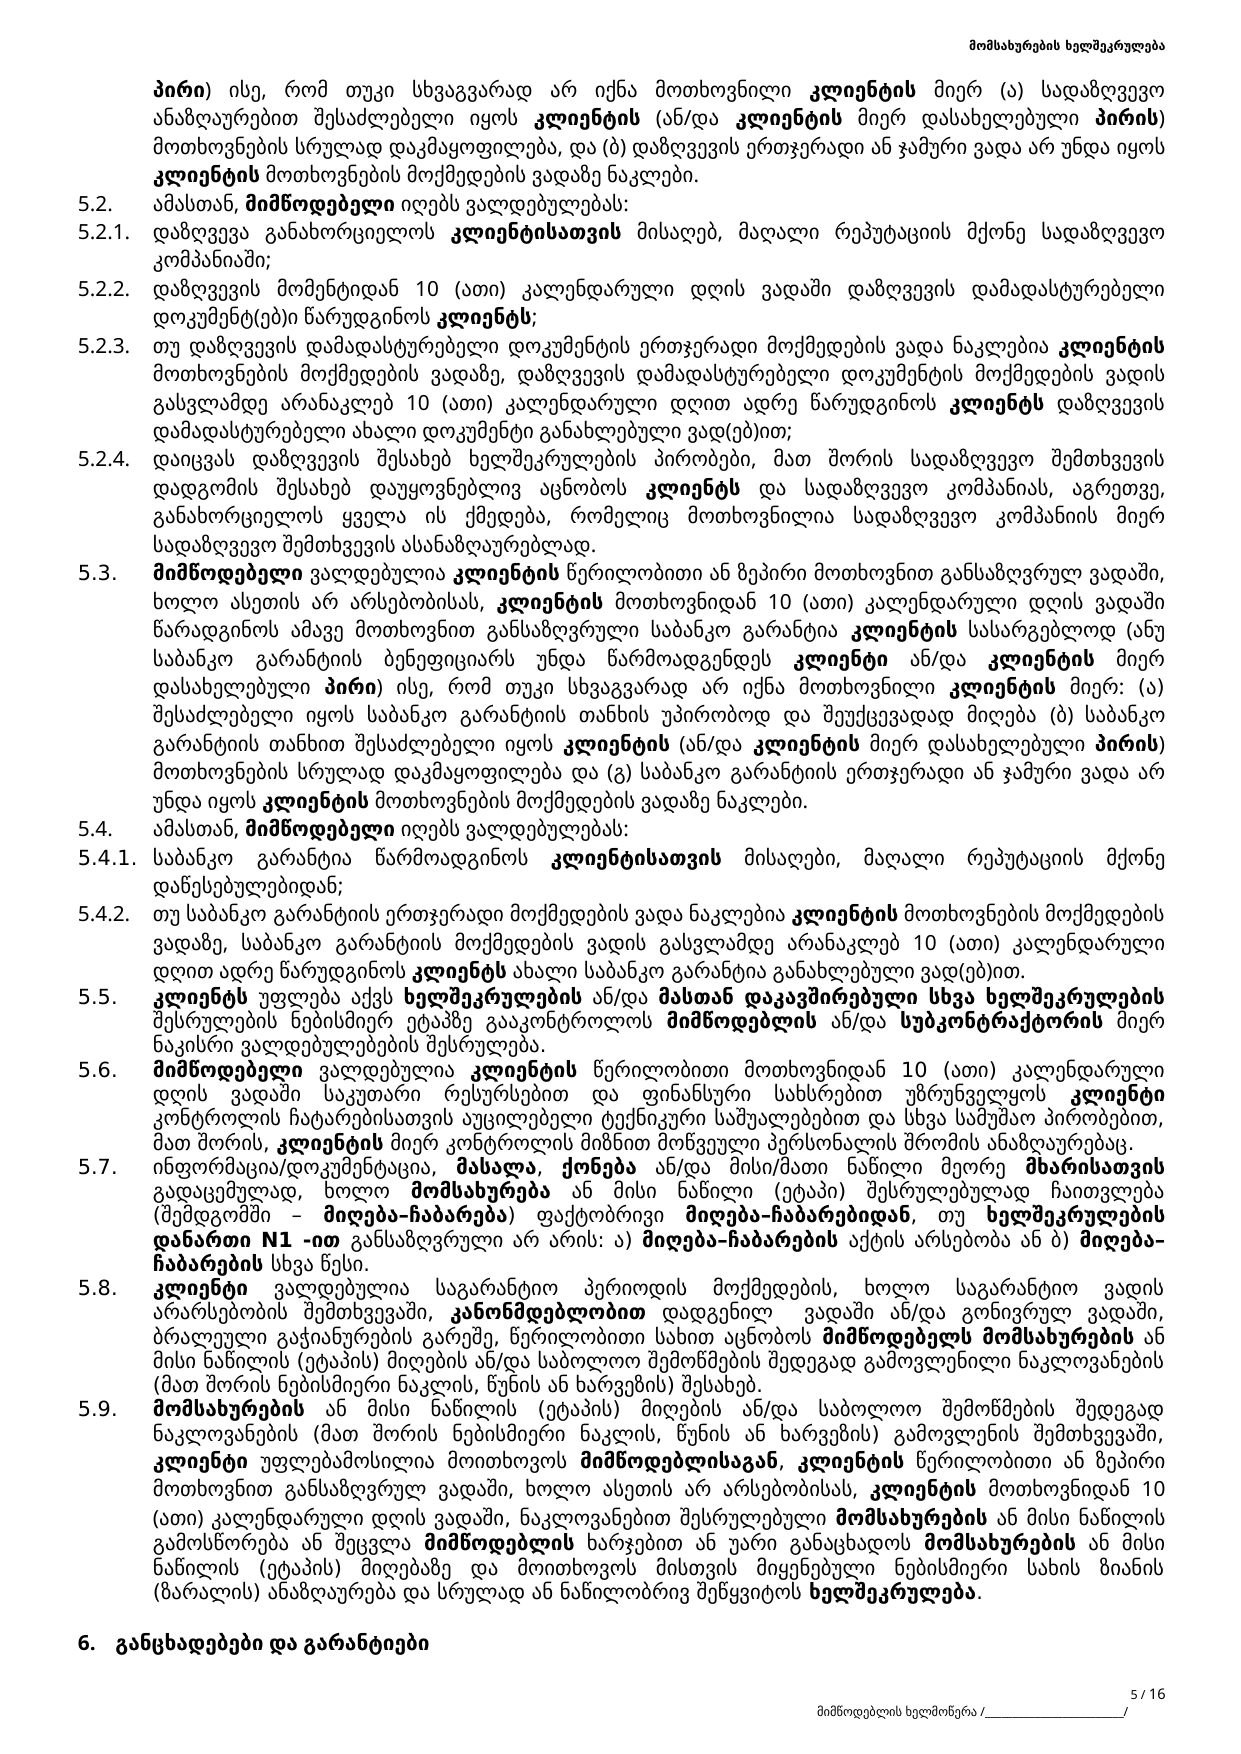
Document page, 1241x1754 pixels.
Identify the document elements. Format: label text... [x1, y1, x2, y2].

list მიმწოდებელი ვალდებულია კლიენტის წერილობითი მოთხოვნიდან 10 (ათი) კალენდარული დღის ვადაში საკუთარი რესურსებით და ფინანსური სახსრებით უზრუნველყოს კლიენტი კონტროლის ჩატარებისათვის აუცილებელი ტექნიკური საშუალებებით და სხვა სამუშაო პირობებით, მათ შორის, კლიენტის მიერ კონტროლის მიზნით მოწვეული პერსონალის შრომის ანაზღაურებაც. [78, 1058, 1165, 1155]
list დაზღვევის მომენტიდან 10 (ათი) კალენდარული დღის ვადაში დაზღვევის დამადასტურებელი დოკუმენტ(ებ)ი წარუდგინოს კლიენტს; [78, 274, 1165, 331]
list კლიენტი ვალდებულია საგარანტიო პერიოდის მოქმედების, ხოლო საგარანტიო ვადის არარსებობის შემთხვევაში, კანონმდებლობით დადგენილ ვადაში ან/და გონივრულ ვადაში, ბრალეული გაჭიანურების გარეშე, წერილობითი სახით აცნობოს მიმწოდებელს მომსახურების ან მისი ნაწილის (ეტაპის) მიღების ან/და საბოლოო შემოწმების შედეგად გამოვლენილი ნაკლოვანების (მათ შორის ნებისმიერი ნაკლის, წუნის ან ხარვეზის) შესახებ. [78, 1276, 1165, 1397]
list ამასთან, მიმწოდებელი იღებს ვალდებულებას: [78, 189, 1165, 217]
list ამასთან, მიმწოდებელი იღებს ვალდებულებას: [78, 814, 1165, 843]
list კლიენტს უფლება აქვს ხელშეკრულების ან/და მასთან დაკავშირებული სხვა ხელშეკრულების შესრულების ნებისმიერ ეტაპზე გააკონტროლოს მიმწოდებლის ან/და სუბკონტრაქტორის მიერ ნაკისრი ვალდებულებების შესრულება. [78, 985, 1165, 1058]
list თუ საბანკო გარანტიის ერთჯერადი მოქმედების ვადა ნაკლებია კლიენტის მოთხოვნების მოქმედების ვადაზე, საბანკო გარანტიის მოქმედების ვადის გასვლამდე არანაკლებ 10 (ათი) კალენდარული დღით ადრე წარუდგინოს კლიენტს ახალი საბანკო გარანტია განახლებული ვად(ებ)ით. [78, 899, 1165, 985]
list მომსახურების ან მისი ნაწილის (ეტაპის) მიღების ან/და საბოლოო შემოწმების შედეგად ნაკლოვანების (მათ შორის ნებისმიერი ნაკლის, წუნის ან ხარვეზის) გამოვლენის შემთხვევაში, კლიენტი უფლებამოსილია მოითხოვოს მიმწოდებლისაგან, კლიენტის წერილობითი ან ზეპირი მოთხოვნით განსაზღვრულ ვადაში, ხოლო ასეთის არ არსებობისას, კლიენტის მოთხოვნიდან 10 (ათი) კალენდარული დღის ვადაში, ნაკლოვანებით შესრულებული მომსახურების ან მისი ნაწილის გამოსწორება ან შეცვლა მიმწოდებლის ხარჯებით ან უარი განაცხადოს მომსახურების ან მისი ნაწილის (ეტაპის) მიღებაზე და მოითხოვოს მისთვის მიყენებული ნებისმიერი სახის ზიანის (ზარალის) ანაზღაურება და სრულად ან ნაწილობრივ შეწყვიტოს ხელშეკრულება. [78, 1397, 1165, 1604]
list მიმწოდებელი ვალდებულია კლიენტის წერილობითი ან ზეპირი მოთხოვნით განსაზღვრულ ვადაში, ხოლო ასეთის არ არსებობისას, კლიენტის მოთხოვნიდან 10 (ათი) კალენდარული დღის ვადაში წარადგინოს ამავე მოთხოვნით განსაზღვრული საბანკო გარანტია კლიენტის სასარგებლოდ (ანუ საბანკო გარანტიის ბენეფიციარს უნდა წარმოადგენდეს კლიენტი ან/და კლიენტის მიერ დასახელებული პირი) ისე, რომ თუკი სხვაგვარად არ იქნა მოთხოვნილი კლიენტის მიერ: (ა) შესაძლებელი იყოს საბანკო გარანტიის თანხის უპირობოდ და შეუქცევადად მიღება (ბ) საბანკო გარანტიის თანხით შესაძლებელი იყოს კლიენტის (ან/და კლიენტის მიერ დასახელებული პირის) მოთხოვნების სრულად დაკმაყოფილება და (გ) საბანკო გარანტიის ერთჯერადი ან ჯამური ვადა არ უნდა იყოს კლიენტის მოთხოვნების მოქმედების ვადაზე ნაკლები. [78, 558, 1165, 814]
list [78, 75, 1165, 189]
list საბანკო გარანტია წარმოადგინოს კლიენტისათვის მისაღები, მაღალი რეპუტაციის მქონე დაწესებულებიდან; [78, 843, 1165, 899]
list განცხადებები და გარანტიები [78, 1628, 1165, 1657]
list თუ დაზღვევის დამადასტურებელი დოკუმენტის ერთჯერადი მოქმედების ვადა ნაკლებია კლიენტის მოთხოვნების მოქმედების ვადაზე, დაზღვევის დამადასტურებელი დოკუმენტის მოქმედების ვადის გასვლამდე არანაკლებ 10 (ათი) კალენდარული დღით ადრე წარუდგინოს კლიენტს დაზღვევის დამადასტურებელი ახალი დოკუმენტი განახლებული ვად(ებ)ით; [78, 331, 1165, 444]
list დაიცვას დაზღვევის შესახებ ხელშეკრულების პირობები, მათ შორის სადაზღვევო შემთხვევის დადგომის შესახებ დაუყოვნებლივ აცნობოს კლიენტს და სადაზღვევო კომპანიას, აგრეთვე, განახორციელოს ყველა ის ქმედება, რომელიც მოთხოვნილია სადაზღვევო კომპანიის მიერ სადაზღვევო შემთხვევის ასანაზღაურებლად. [78, 444, 1165, 558]
list ინფორმაცია/დოკუმენტაცია, მასალა, ქონება ან/და მისი/მათი ნაწილი მეორე მხარისათვის გადაცემულად, ხოლო მომსახურება ან მისი ნაწილი (ეტაპი) შესრულებულად ჩაითვლება (შემდგომში – მიღება–ჩაბარება) ფაქტობრივი მიღება–ჩაბარებიდან, თუ ხელშეკრულების დანართი N1 -ით განსაზღვრული არ არის: ა) მიღება–ჩაბარების აქტის არსებობა ან ბ) მიღება–ჩაბარების სხვა წესი. [78, 1155, 1165, 1276]
list დაზღვევა განახორციელოს კლიენტისათვის მისაღებ, მაღალი რეპუტაციის მქონე სადაზღვევო კომპანიაში; [78, 217, 1165, 274]
